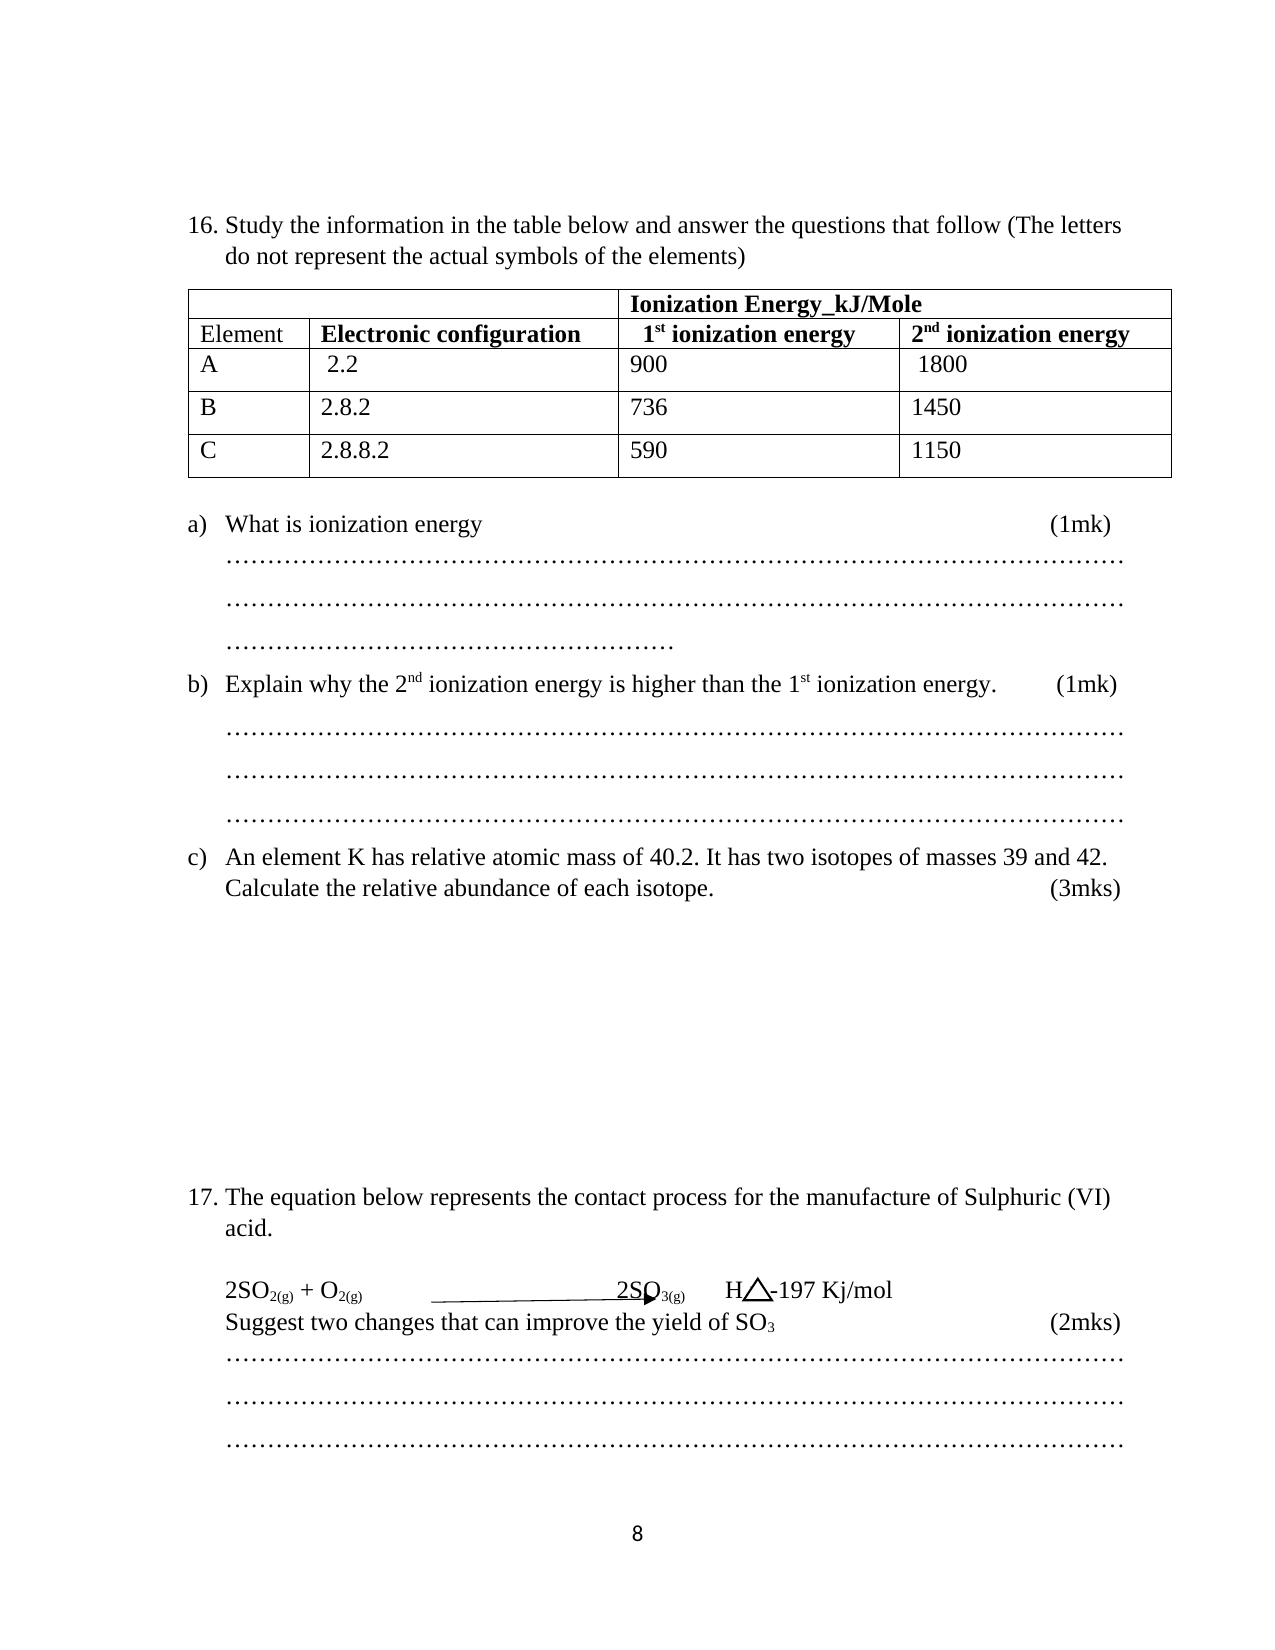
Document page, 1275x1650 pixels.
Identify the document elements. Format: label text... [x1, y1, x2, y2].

table_cell 1450 [900, 392, 1171, 434]
table_cell 2nd ionization energy [900, 319, 1171, 348]
list ……………………………………………………………………………………………………………………………………………………………………………………………………………………………………………………………………………………………… [225, 1338, 1125, 1453]
table_cell 1st ionization energy [619, 319, 899, 348]
list What is ionization energy (1mk) [187, 509, 1125, 538]
table_cell 900 [619, 349, 899, 391]
table_cell C [189, 435, 309, 477]
table_cell Electronic configuration [310, 319, 618, 348]
table_header [189, 290, 618, 318]
table_cell 2.8.2 [310, 392, 618, 434]
table_cell 2.2 [310, 349, 618, 391]
list ……………………………………………………………………………………………………………………………………………………………………………………………………………………………………………………………………………………………… [225, 712, 1125, 827]
table_cell 2.8.8.2 [310, 435, 618, 477]
table_cell Element [189, 319, 309, 348]
table_cell 1150 [900, 435, 1171, 477]
table_cell 590 [619, 435, 899, 477]
table_cell 1800 [900, 349, 1171, 391]
list 2SO2(g) + O2(g) 2SO3(g) H = -197 Kj/mol [225, 1276, 1125, 1304]
list The equation below represents the contact process for the manufacture of Sulphuric (VI) acid. [187, 1182, 1125, 1242]
table_header Ionization Energy_kJ/Mole [619, 290, 1171, 318]
table_cell 736 [619, 392, 899, 434]
list Explain why the 2nd ionization energy is higher than the 1st ionization energy. (1mk) [187, 669, 1125, 698]
list Suggest two changes that can improve the yield of SO3 (2mks) [225, 1307, 1125, 1335]
table_cell B [189, 392, 309, 434]
list ……………………………………………………………………………………………………………………………………………… [225, 583, 1125, 655]
table_cell A [189, 349, 309, 391]
list An element K has relative atomic mass of 40.2. It has two isotopes of masses 39 and 42. Calculate the relative abundance of each isotope. (3mks) [187, 842, 1125, 1180]
list ……………………………………………………………………………………………… [225, 540, 1125, 569]
list Study the information in the table below and answer the questions that follow (The letters do not represent the actual symbols of the elements) [187, 210, 1125, 269]
